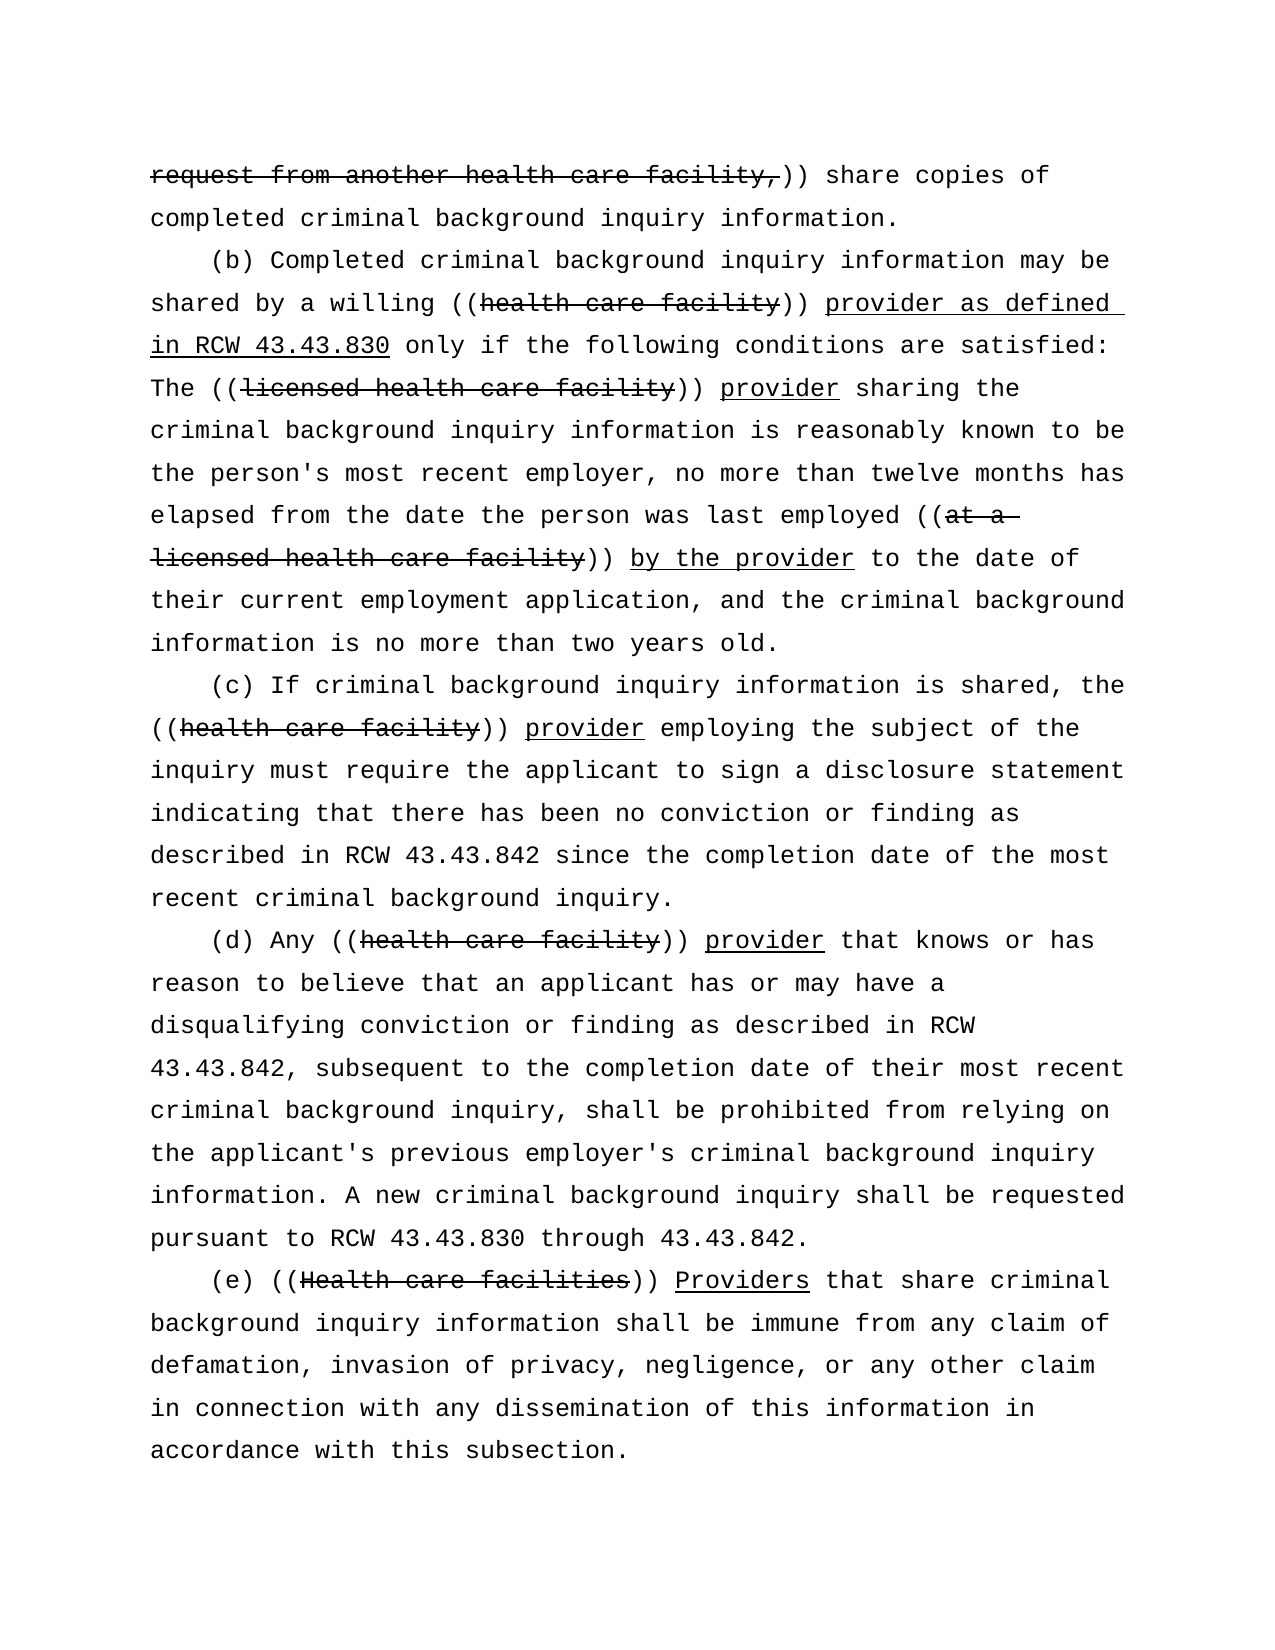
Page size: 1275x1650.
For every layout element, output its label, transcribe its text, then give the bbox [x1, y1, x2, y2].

text (d) Any ((health care facility)) provider that knows or has reason to believe that an applicant has or may have a disqualifying conviction or finding as described in RCW 43.43.842, subsequent to the completion date of their most recent criminal background inquiry, shall be prohibited from relying on the applicant's previous employer's criminal background inquiry information. A new criminal background inquiry shall be requested pursuant to RCW 43.43.830 through 43.43.842. [150, 915, 1125, 1255]
text (b) Completed criminal background inquiry information may be shared by a willing ((health care facility)) provider as defined in RCW 43.43.830 only if the following conditions are satisfied: The ((licensed health care facility)) provider sharing the criminal background inquiry information is reasonably known to be the person's most recent employer, no more than twelve months has elapsed from the date the person was last employed ((at a licensed health care facility)) by the provider to the date of their current employment application, and the criminal background information is no more than two years old. [150, 235, 1125, 660]
text (e) ((Health care facilities)) Providers that share criminal background inquiry information shall be immune from any claim of defamation, invasion of privacy, negligence, or any other claim in connection with any dissemination of this information in accordance with this subsection. [150, 1255, 1125, 1467]
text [150, 150, 1125, 235]
text (c) If criminal background inquiry information is shared, the ((health care facility)) provider employing the subject of the inquiry must require the applicant to sign a disclosure statement indicating that there has been no conviction or finding as described in RCW 43.43.842 since the completion date of the most recent criminal background inquiry. [150, 660, 1125, 915]
